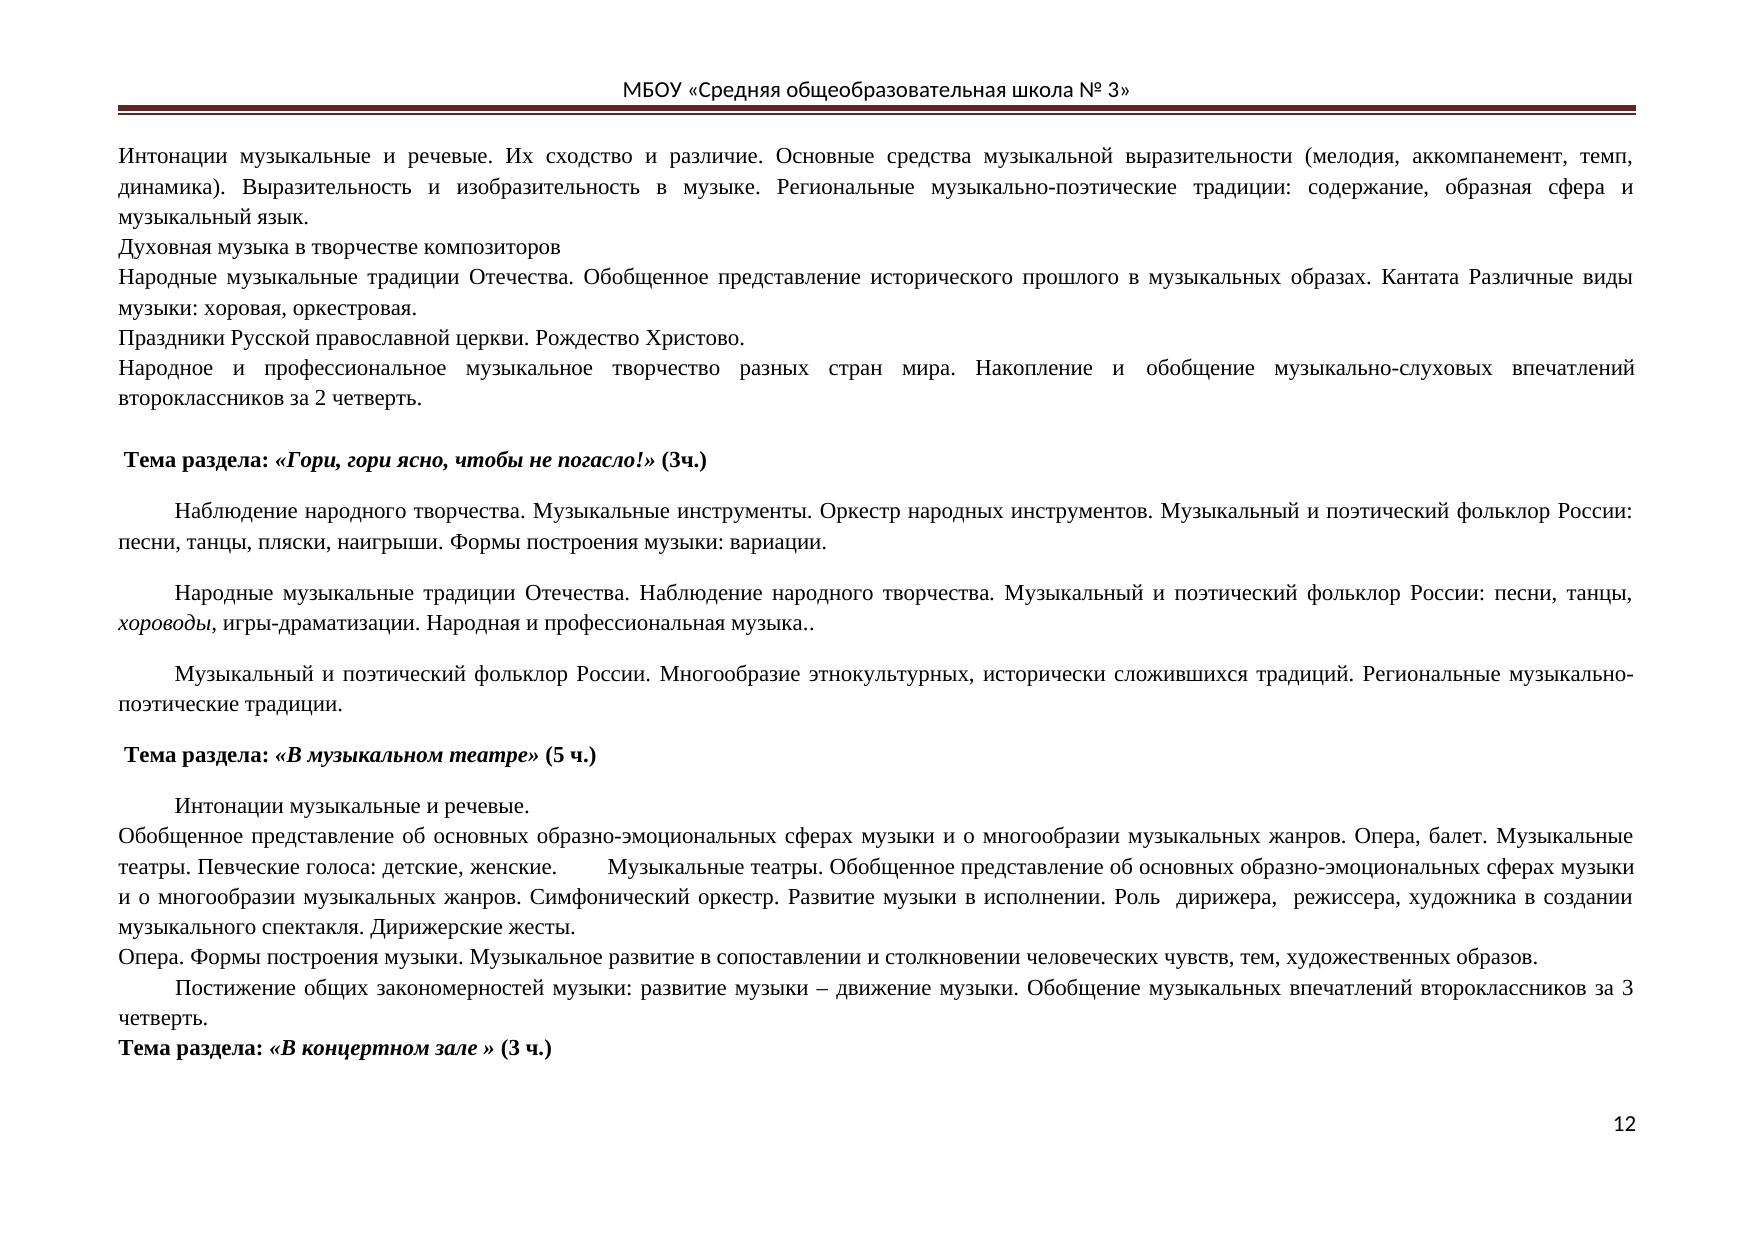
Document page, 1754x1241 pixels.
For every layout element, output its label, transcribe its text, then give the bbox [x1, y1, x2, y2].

text Постижение общих закономерностей музыки: развитие музыки – движение музыки. Обобщение музыкальных впечатлений второклассников за 3 четверть. [118, 974, 1636, 1030]
text Интонации музыкальные и речевые. [118, 792, 1636, 819]
text Народные музыкальные традиции Отечества. Наблюдение народного творчества. Музыкальный и поэтический фольклор России: песни, танцы, хороводы, игры-драматизации. Народная и профессиональная музыка.. [118, 579, 1636, 635]
text Народное и профессиональное музыкальное творчество разных стран мира. Накопление и обобщение музыкально-слуховых впечатлений второклассников за 2 четверть. [118, 354, 1636, 411]
text Праздники Русской православной церкви. Рождество Христово. [118, 324, 1636, 350]
text Музыкальный и поэтический фольклор России. Многообразие этнокультурных, исторически сложившихся традиций. Региональные музыкально-поэтические традиции. [118, 660, 1636, 717]
text Духовная музыка в творчестве композиторов [118, 233, 1636, 259]
text Народные музыкальные традиции Отечества. Обобщенное представление исторического прошлого в музыкальных образах. Кантата Различные виды музыки: хоровая, оркестровая. [118, 263, 1636, 320]
text Обобщенное представление об основных образно-эмоциональных сферах музыки и о многообразии музыкальных жанров. Опера, балет. Музыкальные театры. Певческие голоса: детские, женские. Музыкальные театры. Обобщенное представление об основных образно-эмоциональных сферах музыки и о многообразии музыкальных жанров. Симфонический оркестр. Развитие музыки в исполнении. Роль дирижера, режиссера, художника в создании музыкального спектакля. Дирижерские жесты. [118, 823, 1636, 939]
text Тема раздела: «Гори, гори ясно, чтобы не погасло!» (3ч.) [118, 447, 1636, 473]
text Тема раздела: «В концертном зале » (3 ч.) [118, 1034, 1636, 1060]
text Интонации музыкальные и речевые. Их сходство и различие. Основные средства музыкальной выразительности (мелодия, аккомпанемент, темп, динамика). Выразительность и изобразительность в музыке. Региональные музыкально-поэтические традиции: содержание, образная сфера и музыкальный язык. [118, 142, 1636, 229]
text Тема раздела: «В музыкальном театре» (5 ч.) [118, 741, 1636, 768]
text Наблюдение народного творчества. Музыкальные инструменты. Оркестр народных инструментов. Музыкальный и поэтический фольклор России: песни, танцы, пляски, наигрыши. Формы построения музыки: вариации. [118, 498, 1636, 554]
text Опера. Формы построения музыки. Музыкальное развитие в сопоставлении и столкновении человеческих чувств, тем, художественных образов. [118, 943, 1636, 970]
